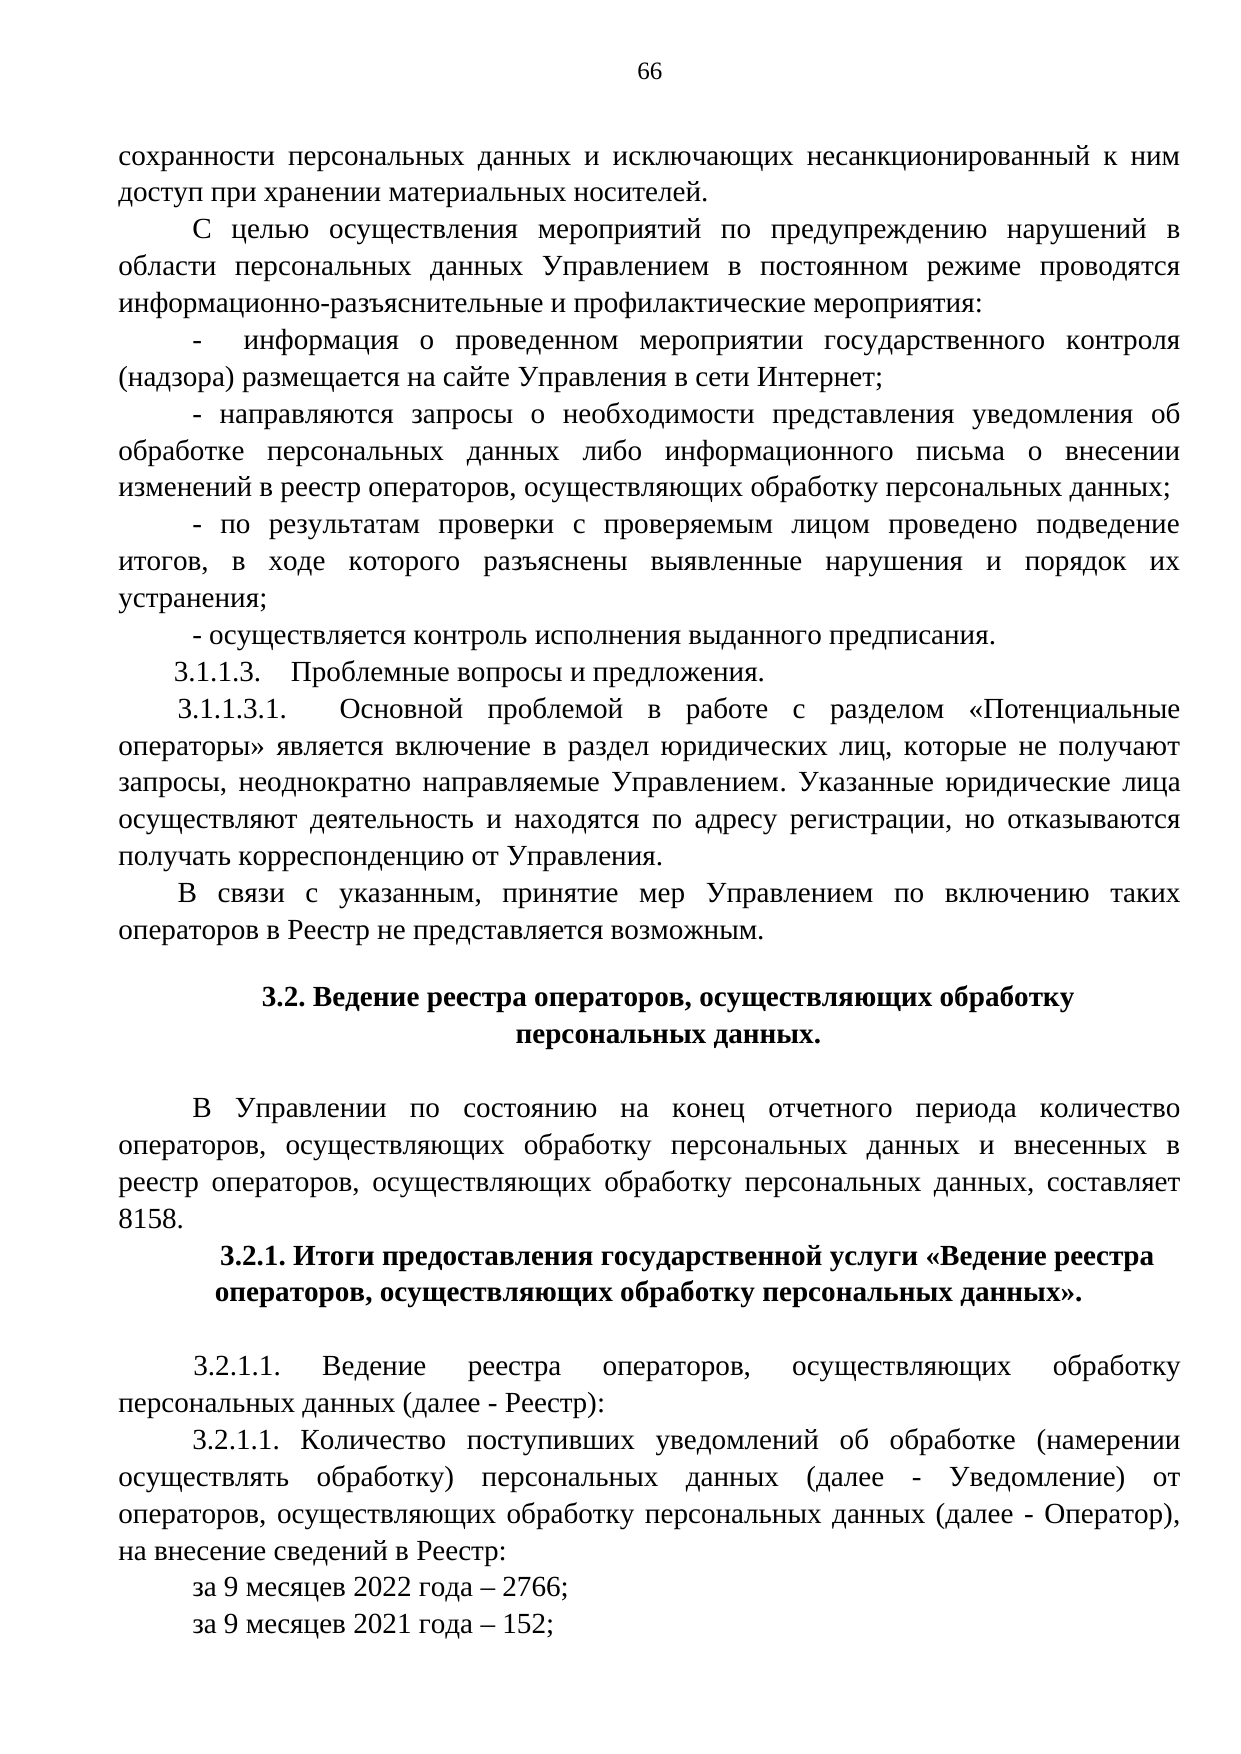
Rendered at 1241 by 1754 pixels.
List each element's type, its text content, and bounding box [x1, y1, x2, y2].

text 3.2.1.1. Ведение реестра операторов, осуществляющих обработку персональных данных (далее - Реестр): [118, 1348, 1181, 1419]
text персональных данных. [156, 1016, 1181, 1050]
list Основной проблемой в работе с разделом «Потенциальные операторы» является включение в раздел юридических лиц, которые не получают запросы, неоднократно направляемые Управлением. Указанные юридические лица осуществляют деятельность и находятся по адресу регистрации, но отказываются получать корреспонденцию от Управления. [118, 691, 1181, 872]
text - осуществляется контроль исполнения выданного предписания. [118, 617, 1181, 651]
text С целью осуществления мероприятий по предупреждению нарушений в области персональных данных Управлением в постоянном режиме проводятся информационно-разъяснительные и профилактические мероприятия: [118, 211, 1181, 319]
text - по результатам проверки с проверяемым лицом проведено подведение итогов, в ходе которого разъяснены выявленные нарушения и порядок их устранения; [118, 506, 1181, 614]
text за 9 месяцев 2021 года – 152; [118, 1606, 1181, 1640]
text 3.2.1.1. Количество поступивших уведомлений об обработке (намерении осуществлять обработку) персональных данных (далее - Уведомление) от операторов, осуществляющих обработку персональных данных (далее - Оператор), на внесение сведений в Реестр: [118, 1422, 1181, 1566]
text В Управлении по состоянию на конец отчетного периода количество операторов, осуществляющих обработку персональных данных и внесенных в реестр операторов, осуществляющих обработку персональных данных, составляет 8158. [118, 1090, 1181, 1234]
text - направляются запросы о необходимости представления уведомления об обработке персональных данных либо информационного письма о внесении изменений в реестр операторов, осуществляющих обработку персональных данных; [118, 396, 1181, 503]
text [118, 138, 1181, 208]
text 3.2.1. Итоги предоставления государственной услуги «Ведение реестра операторов, осуществляющих обработку персональных данных». [118, 1238, 1179, 1308]
text 3.2. Ведение реестра операторов, осуществляющих обработку [156, 979, 1181, 1013]
text за 9 месяцев 2022 года – 2766; [118, 1569, 1181, 1603]
text - информация о проведенном мероприятии государственного контроля (надзора) размещается на сайте Управления в сети Интернет; [118, 322, 1181, 392]
list Проблемные вопросы и предложения. [173, 654, 1181, 687]
text В связи с указанным, принятие мер Управлением по включению таких операторов в Реестр не представляется возможным. [118, 875, 1181, 946]
